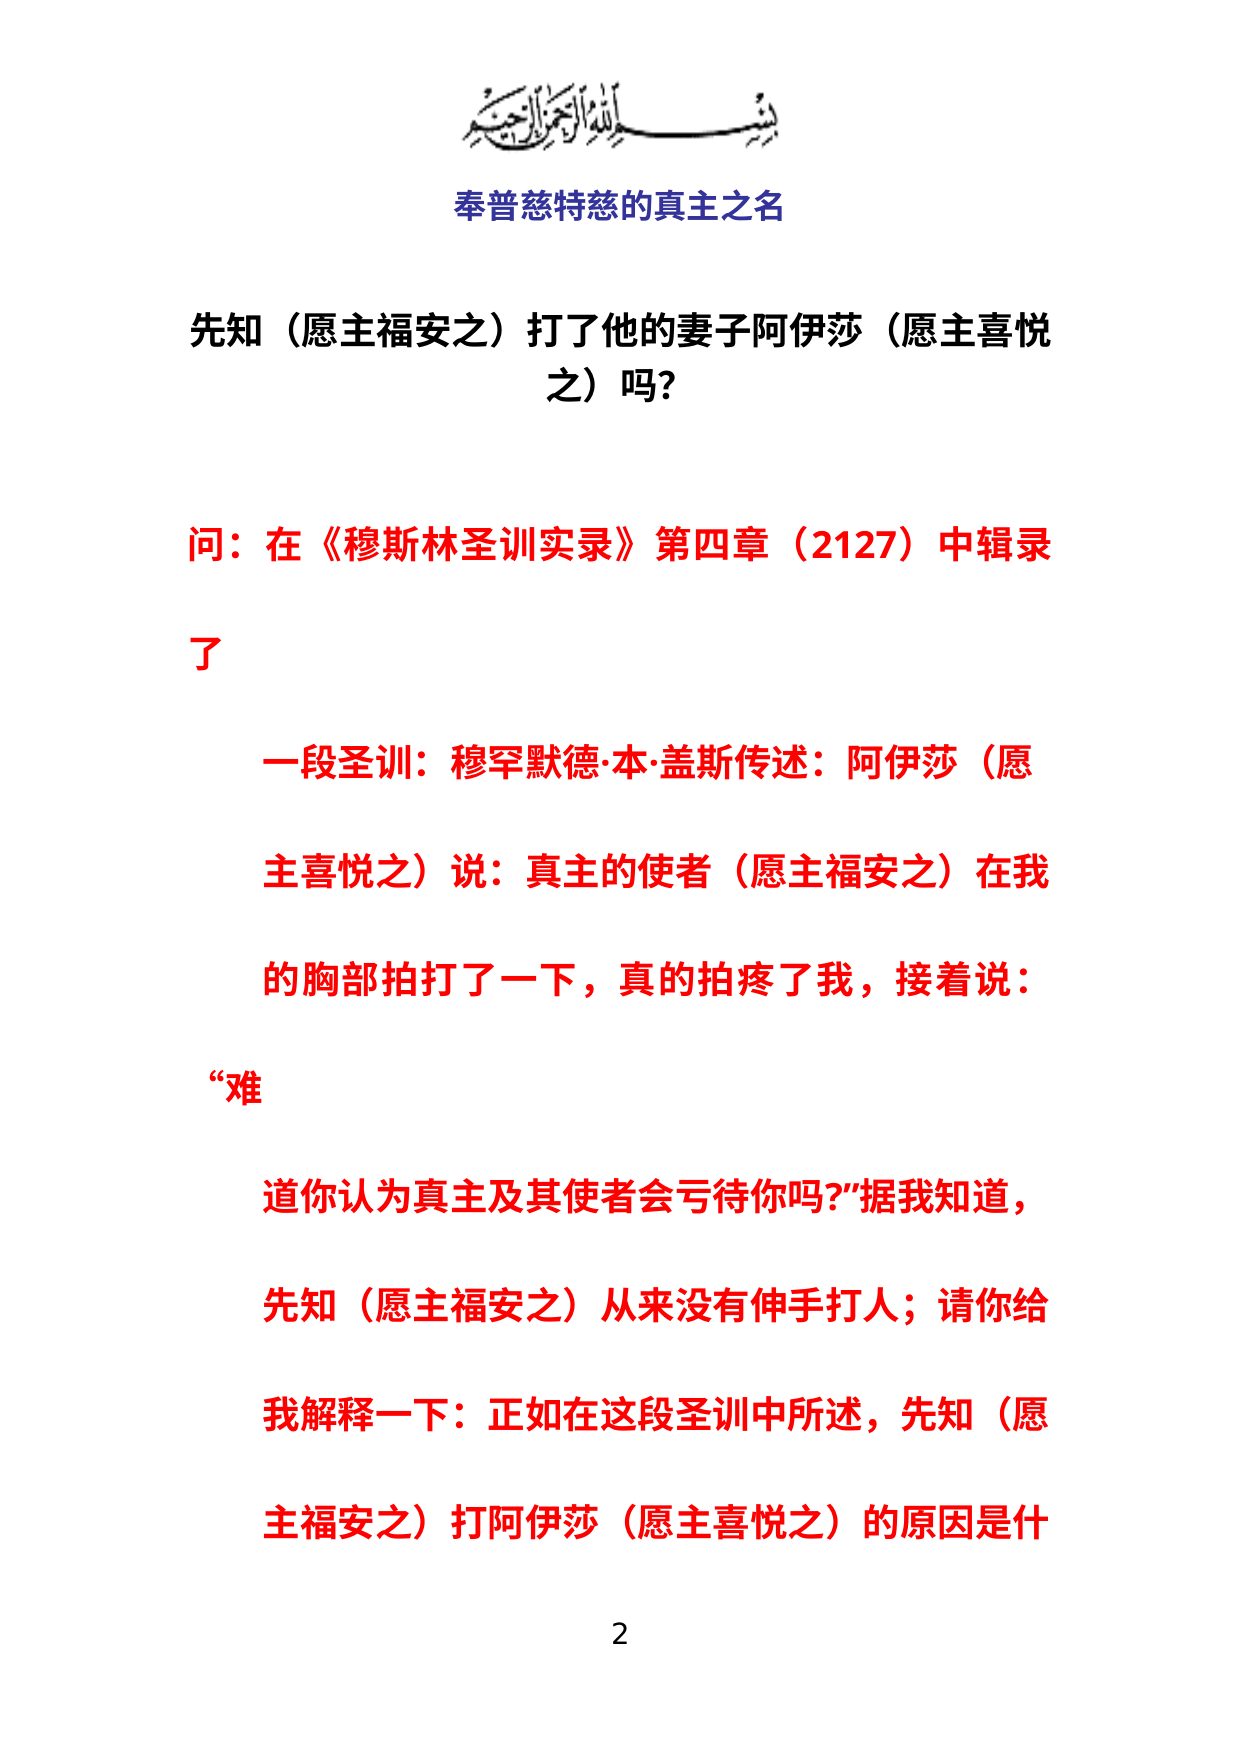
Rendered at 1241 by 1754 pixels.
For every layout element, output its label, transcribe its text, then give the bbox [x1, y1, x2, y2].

text 先知（愿主福安之）从来没有伸手打人；请你给 [187, 1276, 1053, 1331]
text 问：在《穆斯林圣训实录》第四章（2127）中辑录了 [187, 515, 1053, 678]
text 奉普慈特慈的真主之名 [187, 180, 1053, 228]
text 道你认为真主及其使者会亏待你吗?”据我知道， [187, 1167, 1053, 1222]
text 的胸部拍打了一下，真的拍疼了我，接着说：“难 [187, 950, 1053, 1113]
text 先知（愿主福安之）打了他的妻子阿伊莎（愿主喜悦之）吗？ [187, 301, 1053, 410]
text 我解释一下：正如在这段圣训中所述，先知（愿 [187, 1385, 1053, 1439]
text 主喜悦之）说：真主的使者（愿主福安之）在我 [187, 842, 1053, 896]
picture [451, 75, 789, 156]
text 一段圣训：穆罕默德·本·盖斯传述：阿伊莎（愿 [187, 733, 1053, 787]
text 主福安之）打阿伊莎（愿主喜悦之）的原因是什 [187, 1493, 1053, 1548]
